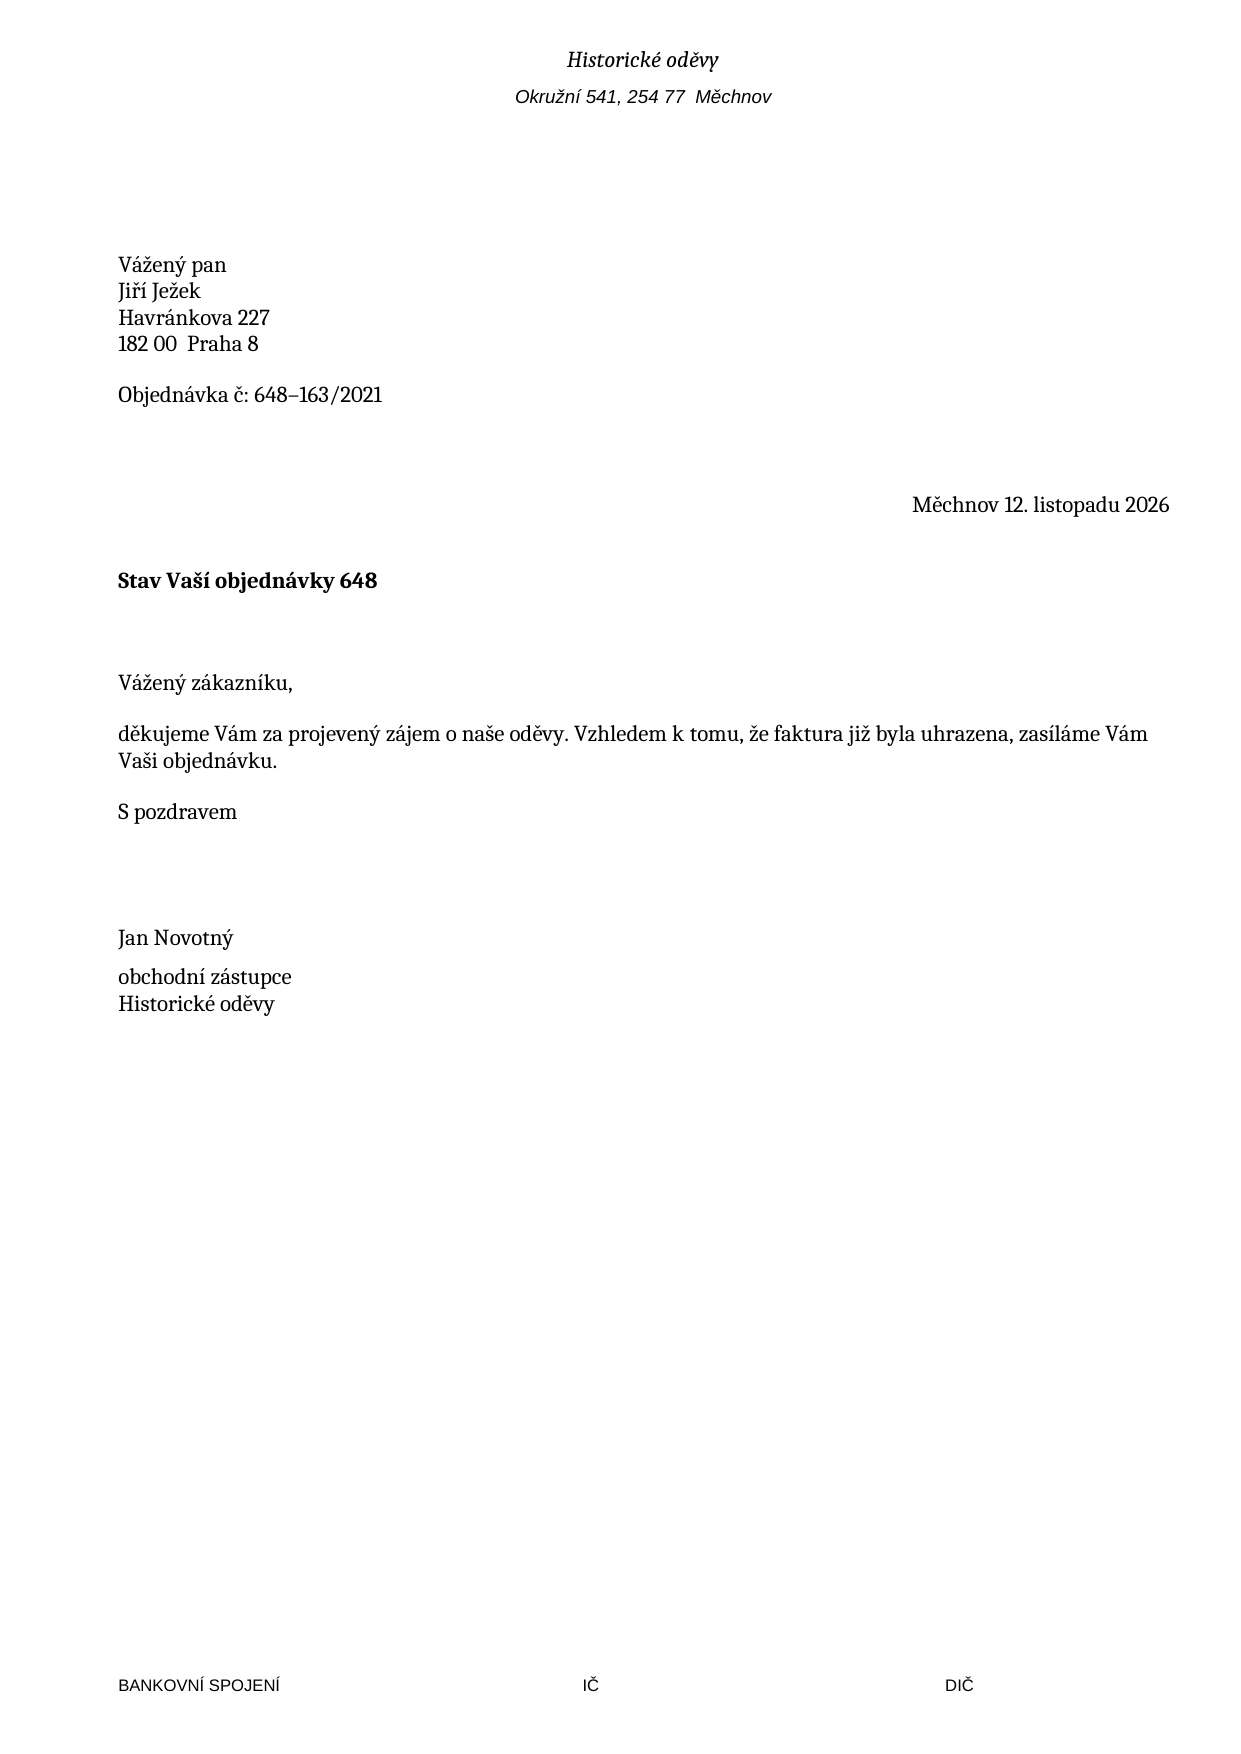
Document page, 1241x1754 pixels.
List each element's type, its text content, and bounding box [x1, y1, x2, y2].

text děkujeme Vám za projevený zájem o naše oděvy. Vzhledem k tomu, že faktura již byla uhrazena, zasíláme Vám Vaši objednávku. [118, 721, 1169, 774]
text Jan Novotný [118, 925, 1169, 951]
text Historické oděvy [118, 990, 1169, 1017]
text Havránkova 227 [118, 304, 1169, 331]
text obchodní zástupce [118, 964, 1169, 990]
text Vážený zákazníku, [118, 670, 1169, 696]
text Objednávka č: 648–163/2021 [118, 382, 1169, 409]
text S pozdravem [118, 799, 1169, 825]
subtitle Měchnov 30. června 2021 [118, 492, 1169, 518]
text 182 00 Praha 8 [118, 331, 1169, 357]
text Jiří Ježek [118, 278, 1169, 304]
subtitle Stav Vaší objednávky 648 [118, 568, 1169, 595]
text Vážený pan [118, 252, 1169, 278]
